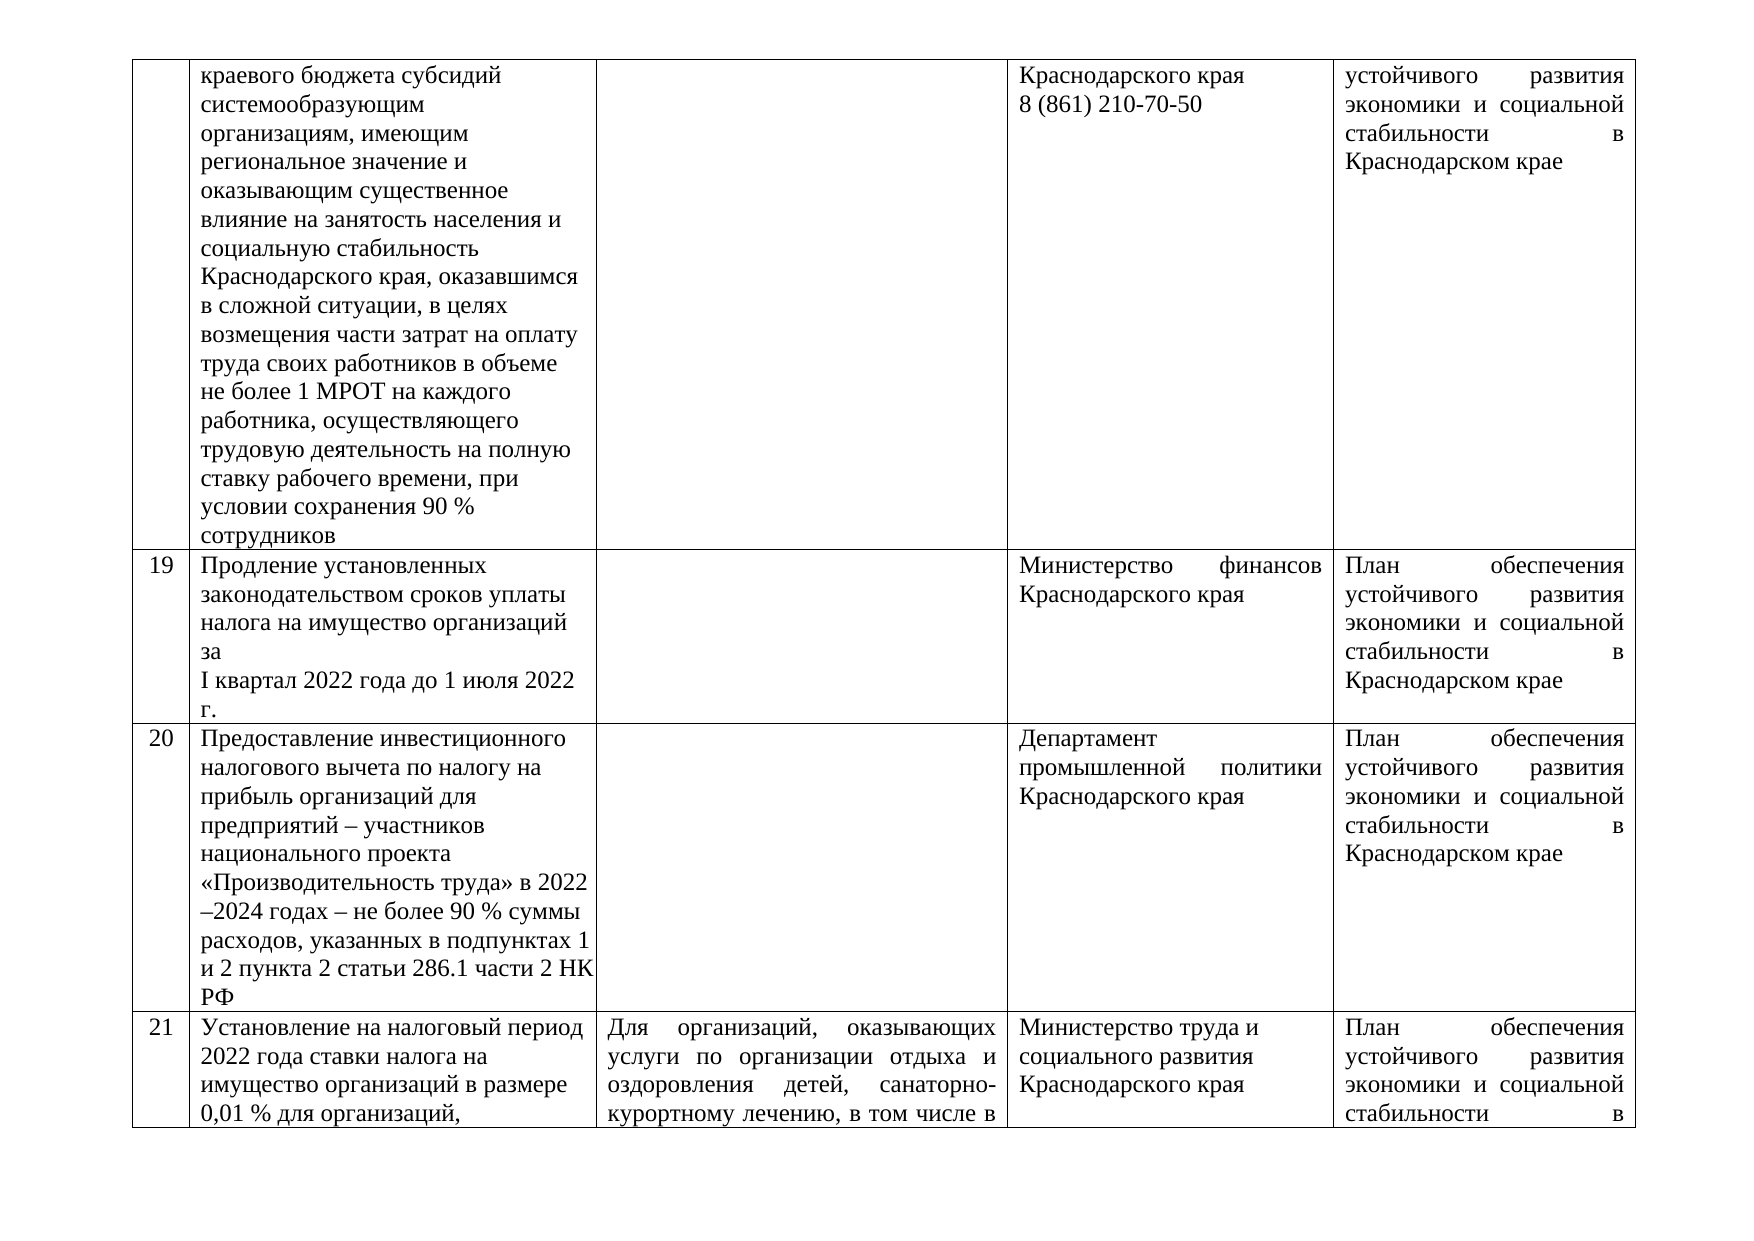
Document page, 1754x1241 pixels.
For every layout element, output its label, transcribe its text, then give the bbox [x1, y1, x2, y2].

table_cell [597, 1012, 1007, 1127]
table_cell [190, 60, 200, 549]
table_cell Департамент промышленной политики Краснодарского края [1008, 724, 1333, 1011]
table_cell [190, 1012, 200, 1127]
table_cell 18 [133, 60, 189, 549]
table_cell [597, 550, 1007, 722]
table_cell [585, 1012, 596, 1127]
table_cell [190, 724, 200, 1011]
table_cell 19 [133, 550, 189, 722]
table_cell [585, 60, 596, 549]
table_cell [597, 60, 1007, 549]
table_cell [1334, 1012, 1635, 1127]
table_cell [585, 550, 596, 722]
table_cell 20 [133, 724, 189, 1011]
table_cell [597, 724, 1007, 1011]
table_cell План обеспечения устойчивого развития экономики и социальной стабильности в Краснодарском крае [1334, 724, 1635, 1011]
table_cell Министерство финансов Краснодарского края [1008, 550, 1333, 722]
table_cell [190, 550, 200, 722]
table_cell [1008, 1012, 1333, 1127]
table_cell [1334, 60, 1635, 549]
table_cell 21 [133, 1012, 189, 1127]
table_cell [1008, 60, 1333, 549]
table_cell План обеспечения устойчивого развития экономики и социальной стабильности в Краснодарском крае [1334, 550, 1635, 722]
